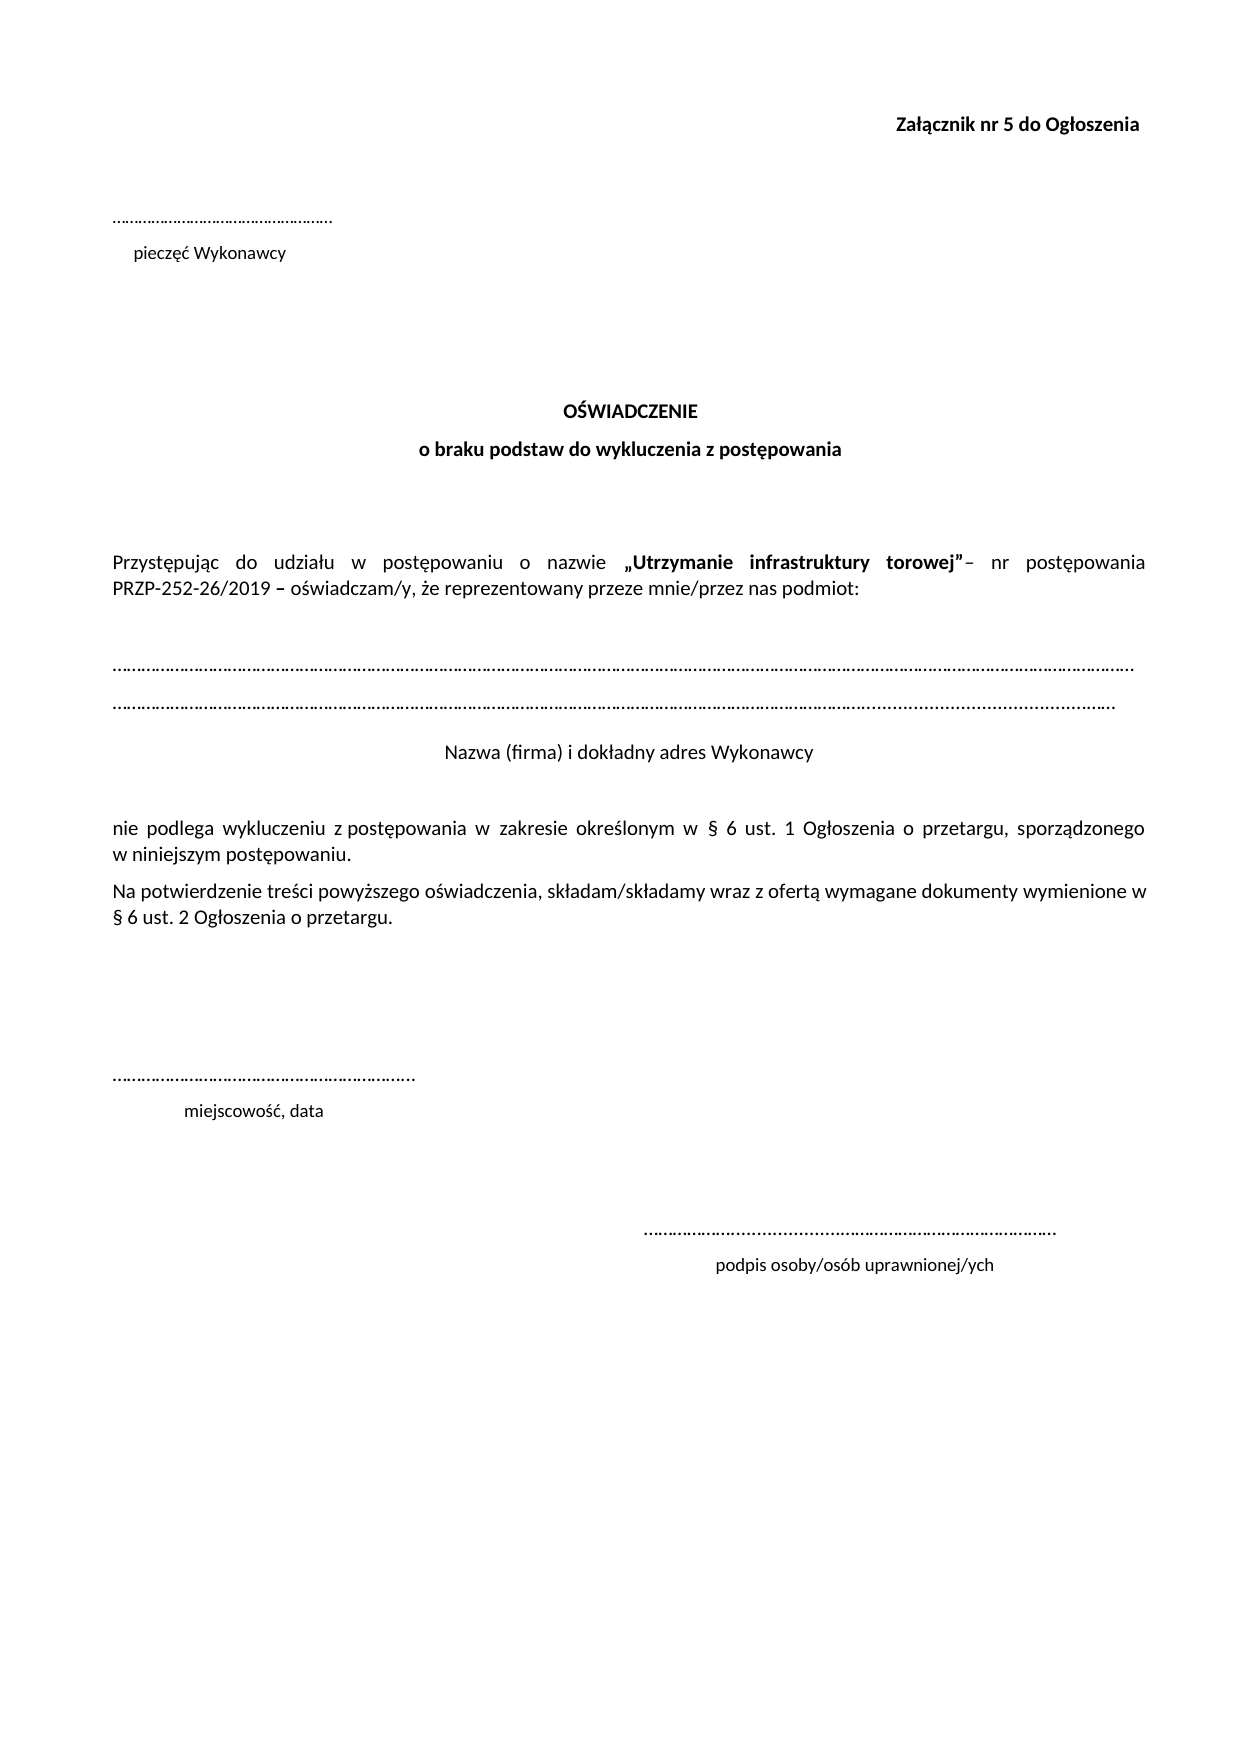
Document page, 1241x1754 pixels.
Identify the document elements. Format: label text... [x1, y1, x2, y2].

text Przystępując do udziału w postępowaniu o nazwie „Utrzymanie infrastruktury torowej”– nr postępowania PRZP-252-26/2019 – oświadczam/y, że reprezentowany przeze mnie/przez nas podmiot: [112, 549, 1146, 600]
text ……………………………………………………... [112, 1061, 1140, 1086]
text pieczęć Wykonawcy [112, 241, 1140, 264]
text ……………….....................……………………………………… [644, 1215, 1151, 1241]
text podpis osoby/osób uprawnionej/ych [644, 1253, 1140, 1276]
text …………………………………………… [112, 205, 1140, 228]
text nie podlega wykluczeniu z postępowania w zakresie określonym w § 6 ust. 1 Ogłoszenia o przetargu, sporządzonego w niniejszym postępowaniu. [112, 815, 1146, 866]
text Nazwa (firma) i dokładny adres Wykonawcy [112, 739, 1146, 765]
text Na potwierdzenie treści powyższego oświadczenia, składam/składamy wraz z ofertą wymagane dokumenty wymienione w § 6 ust. 2 Ogłoszenia o przetargu. [112, 879, 1149, 929]
text ………………………………………………………………………………………………………………………………………………………………………………………………………………………………………………………………………………………………………………………………………...........................................…… [112, 651, 1140, 714]
text miejscowość, data [112, 1099, 1151, 1122]
text o braku podstaw do wykluczenia z postępowania [112, 436, 1149, 461]
text OŚWIADCZENIE [112, 398, 1149, 423]
text Załącznik nr 5 do Ogłoszenia [112, 112, 1140, 137]
